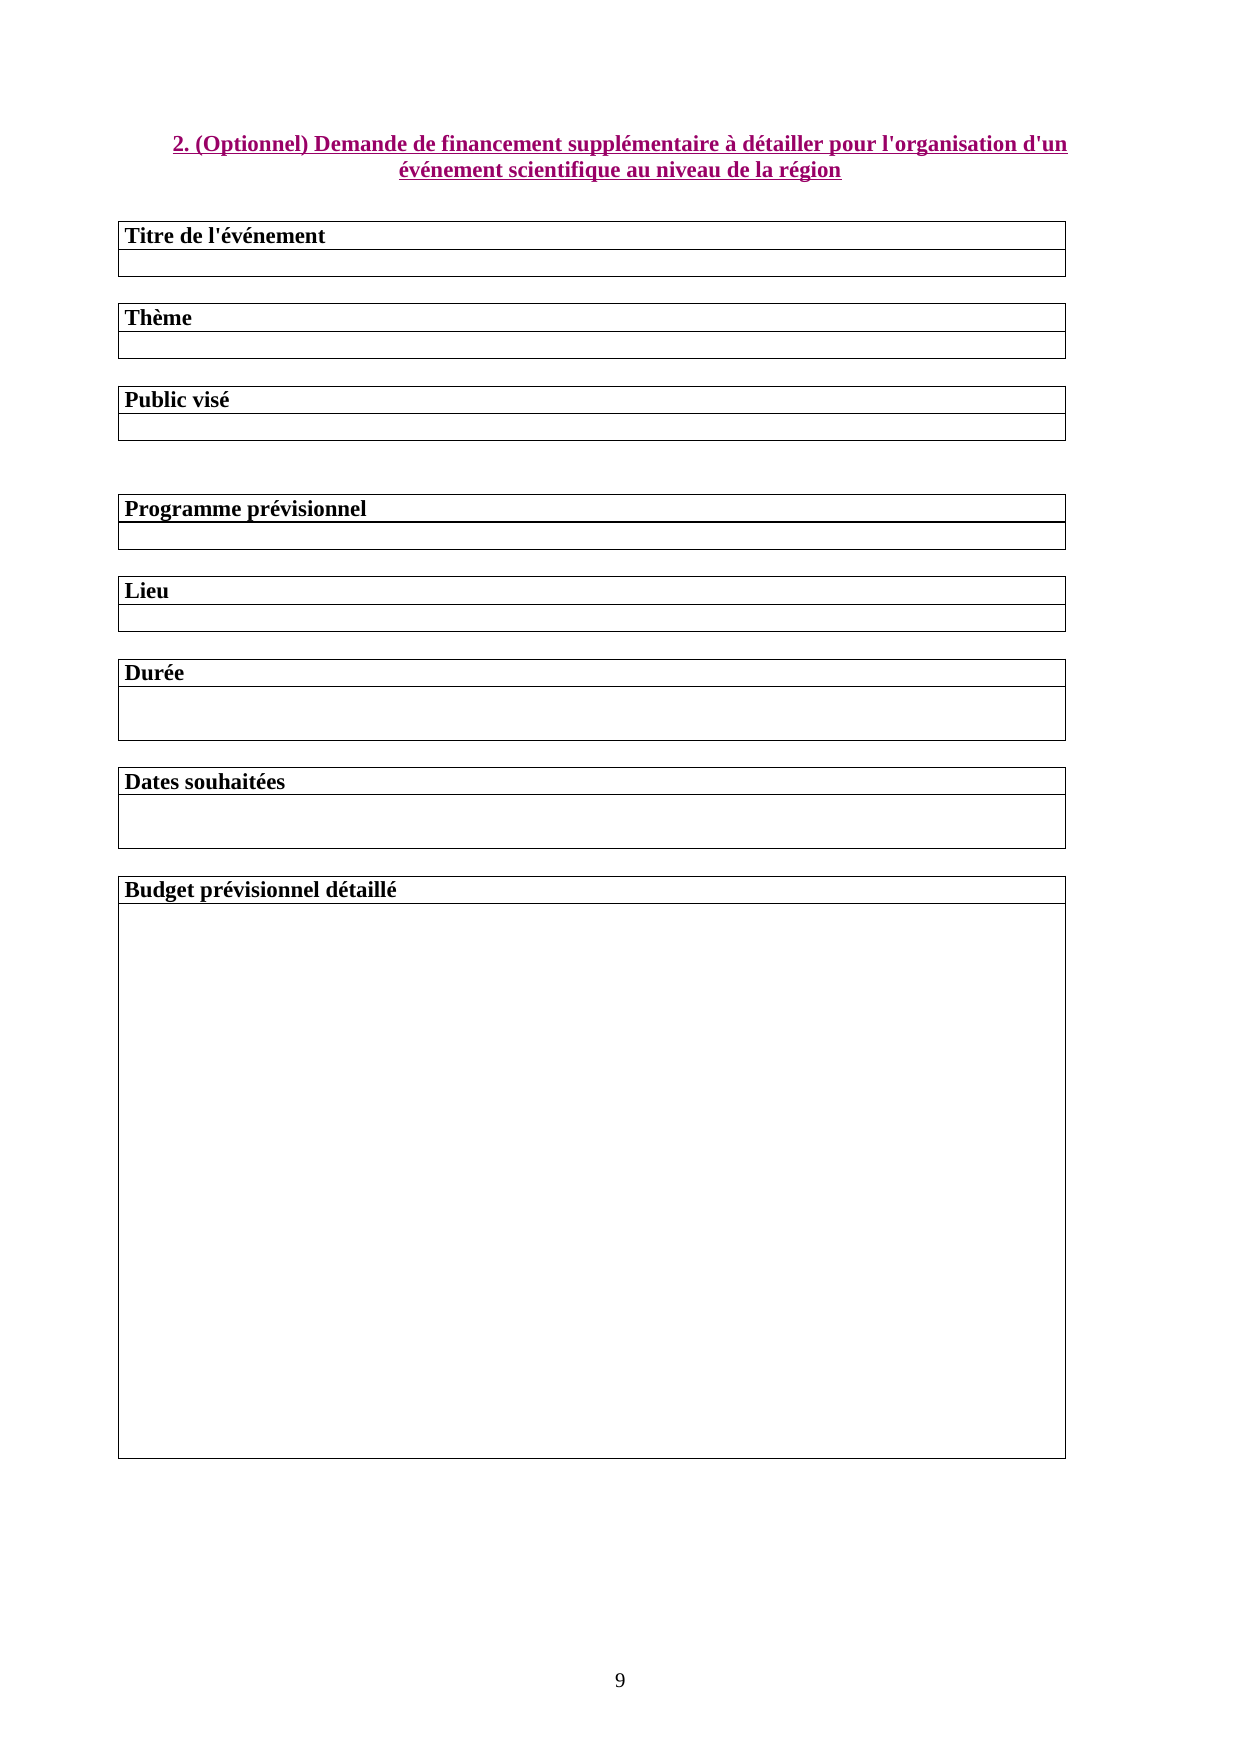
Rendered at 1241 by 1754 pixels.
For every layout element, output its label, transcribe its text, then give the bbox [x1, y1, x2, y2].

table_header Lieu [119, 577, 1065, 604]
table_cell [119, 250, 1065, 276]
table_cell [119, 904, 1065, 1457]
table_cell [119, 523, 1065, 549]
table_header Thème [119, 304, 1065, 331]
table_cell [119, 687, 1065, 739]
table_cell [119, 605, 1065, 631]
table_header Durée [119, 660, 1065, 686]
table_header Titre de l'événement [119, 222, 1065, 248]
subtitle 2. (Optionnel) Demande de financement supplémentaire à détailler pour l'organisation d'un événement scientifique au niveau de la région [118, 129, 1122, 182]
table_header Public visé [119, 387, 1065, 413]
table_header Programme prévisionnel [119, 495, 1065, 521]
table_cell [119, 414, 1065, 440]
table_header Budget prévisionnel détaillé [119, 877, 1065, 903]
table_cell [119, 795, 1065, 848]
table_header Dates souhaitées [119, 768, 1065, 794]
table_cell [119, 332, 1065, 358]
